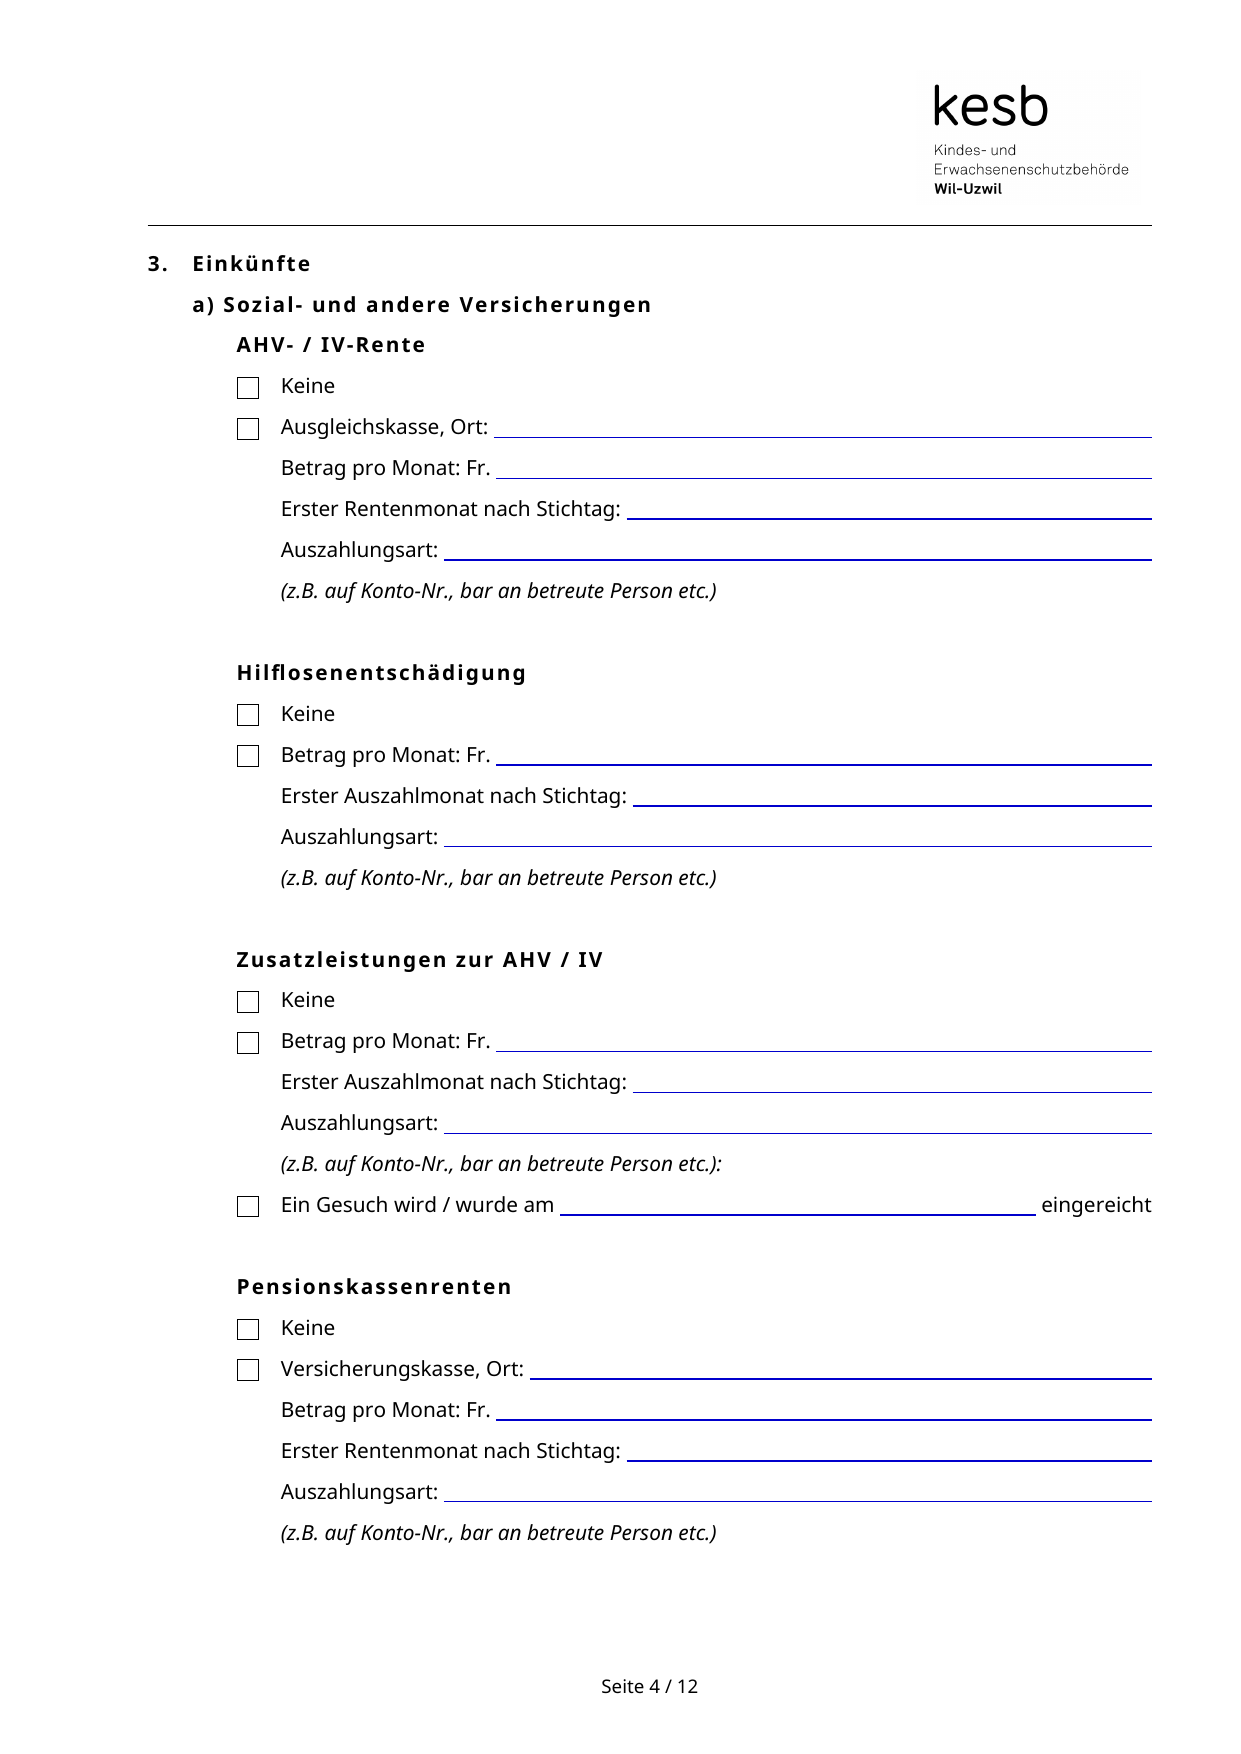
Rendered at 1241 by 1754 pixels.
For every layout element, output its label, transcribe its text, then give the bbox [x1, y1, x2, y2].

text Ein Gesuch wird / wurde am eingereicht [236, 1190, 1152, 1219]
text Auszahlungsart: [281, 535, 1152, 564]
text Betrag pro Monat: Fr. [236, 1027, 1152, 1055]
text (z.B. auf Konto-Nr., bar an betreute Person etc.) [281, 576, 1152, 605]
text Auszahlungsart: [281, 1108, 1152, 1137]
text Erster Auszahlmonat nach Stichtag: [281, 781, 1152, 809]
text Versicherungskasse, Ort: [236, 1354, 1152, 1382]
text (z.B. auf Konto-Nr., bar an betreute Person etc.): [281, 1149, 1152, 1178]
text Ausgleichskasse, Ort: [236, 412, 1152, 441]
text (z.B. auf Konto-Nr., bar an betreute Person etc.) [281, 863, 1152, 891]
text Keine [236, 986, 1152, 1014]
text Betrag pro Monat: Fr. [281, 1395, 1152, 1423]
text a) Sozial- und andere Versicherungen [192, 290, 1152, 318]
text AHV- / IV-Rente [236, 331, 1152, 359]
picture [916, 70, 1141, 205]
text Keine [236, 372, 1152, 400]
text Keine [236, 1313, 1152, 1342]
text Betrag pro Monat: Fr. [236, 740, 1152, 768]
text Pensionskassenrenten [236, 1272, 1152, 1301]
text Auszahlungsart: [281, 822, 1152, 850]
text Betrag pro Monat: Fr. [281, 453, 1152, 482]
text Zusatzleistungen zur AHV / IV [236, 945, 1152, 973]
text 3. Einkünfte [148, 249, 1181, 277]
text Auszahlungsart: [281, 1477, 1152, 1505]
text Erster Rentenmonat nach Stichtag: [281, 1436, 1152, 1464]
text Erster Rentenmonat nach Stichtag: [281, 494, 1152, 523]
text (z.B. auf Konto-Nr., bar an betreute Person etc.) [281, 1518, 1152, 1546]
text Hilflosenentschädigung [236, 658, 1152, 687]
text Erster Auszahlmonat nach Stichtag: [281, 1067, 1152, 1096]
text Keine [236, 699, 1152, 727]
